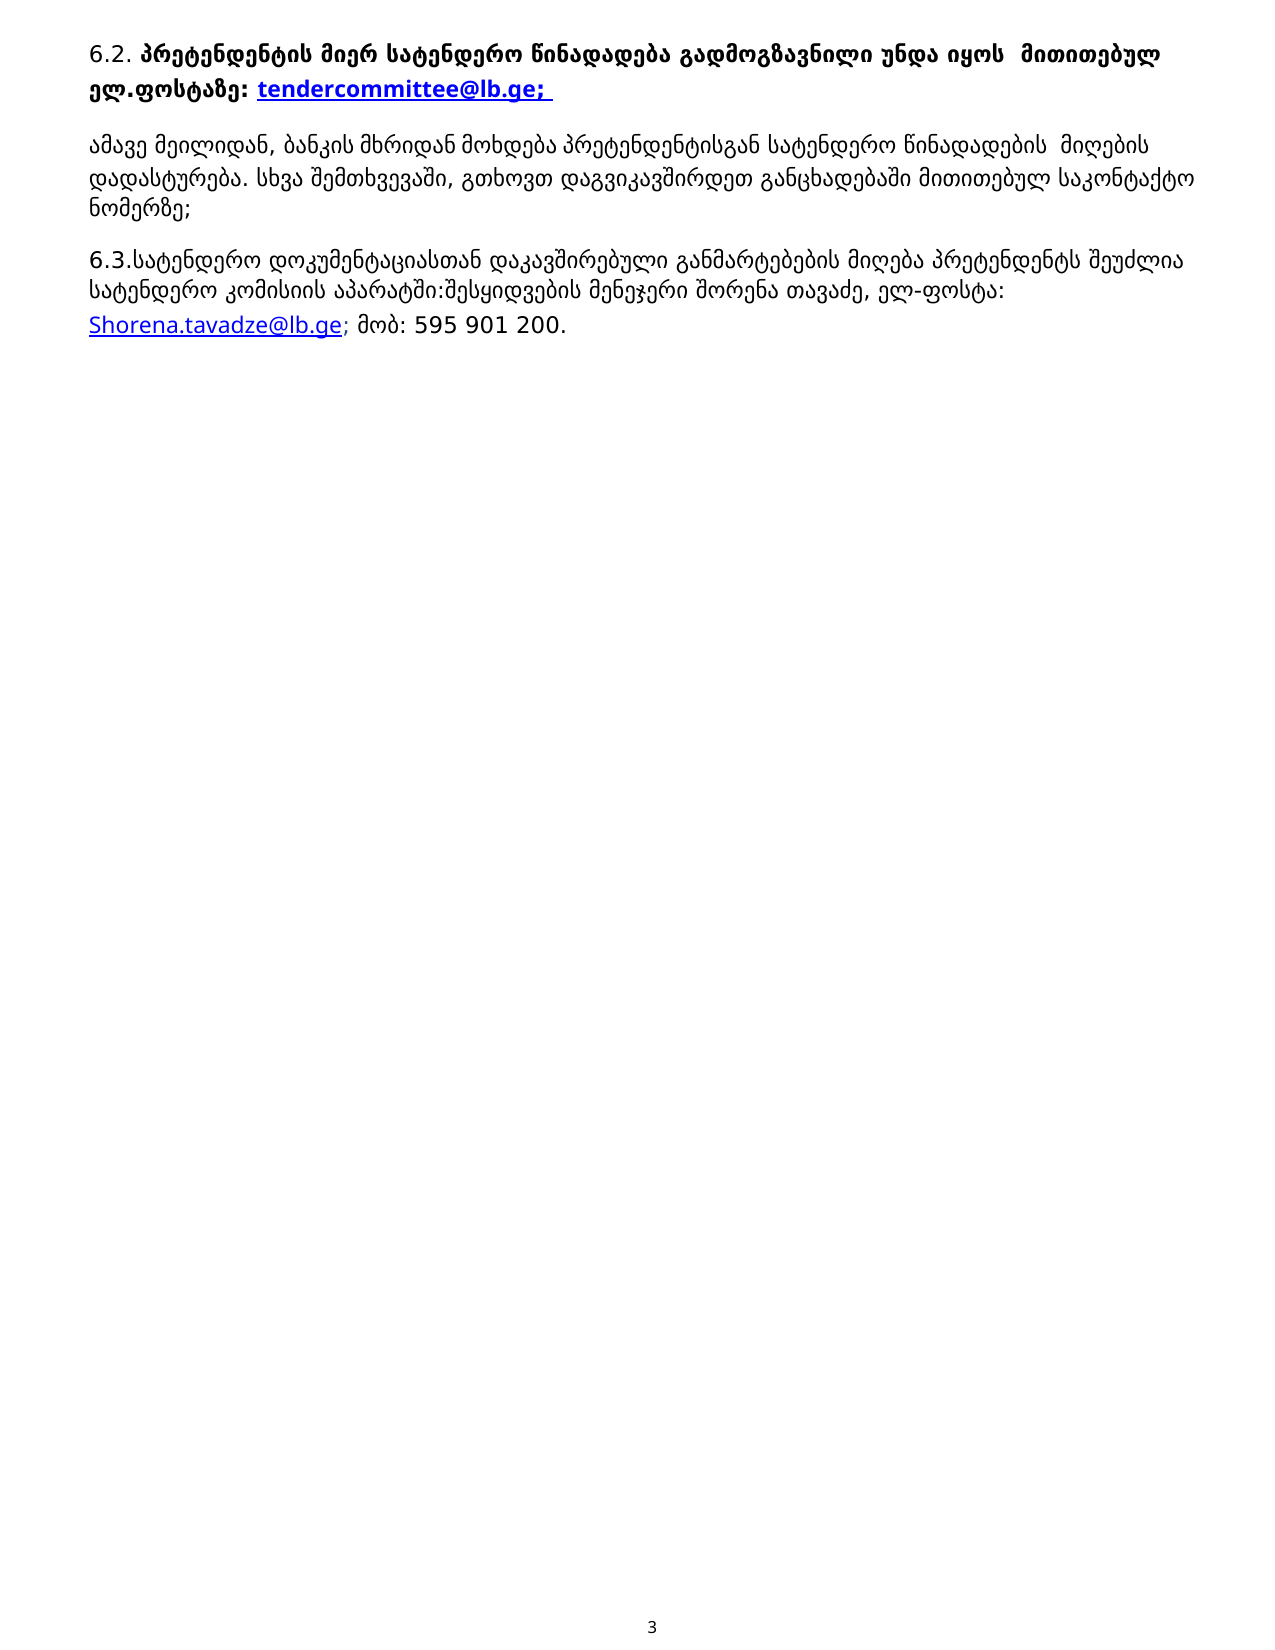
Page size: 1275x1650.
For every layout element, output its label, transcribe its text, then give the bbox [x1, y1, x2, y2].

text ამავე მეილიდან, ბანკის მხრიდან მოხდება პრეტენდენტისგან სატენდერო წინადადების მიღების დადასტურება. სხვა შემთხვევაში, გთხოვთ დაგვიკავშირდეთ განცხადებაში მითითებულ საკონტაქტო ნომერზე; [89, 129, 1216, 222]
text 6.3.სატენდერო დოკუმენტაციასთან დაკავშირებული განმარტებების მიღება პრეტენდენტს შეუძლია სატენდერო კომისიის აპარატში:შესყიდვების მენეჯერი შორენა თავაძე, ელ-ფოსტა: Shorena.tavadze@lb.ge; მობ: 595 901 200. [89, 247, 1216, 340]
text 6.2. პრეტენდენტის მიერ სატენდერო წინადადება გადმოგზავნილი უნდა იყოს მითითებულ ელ.ფოსტაზე: tendercommittee@lb.ge; [89, 41, 1216, 104]
